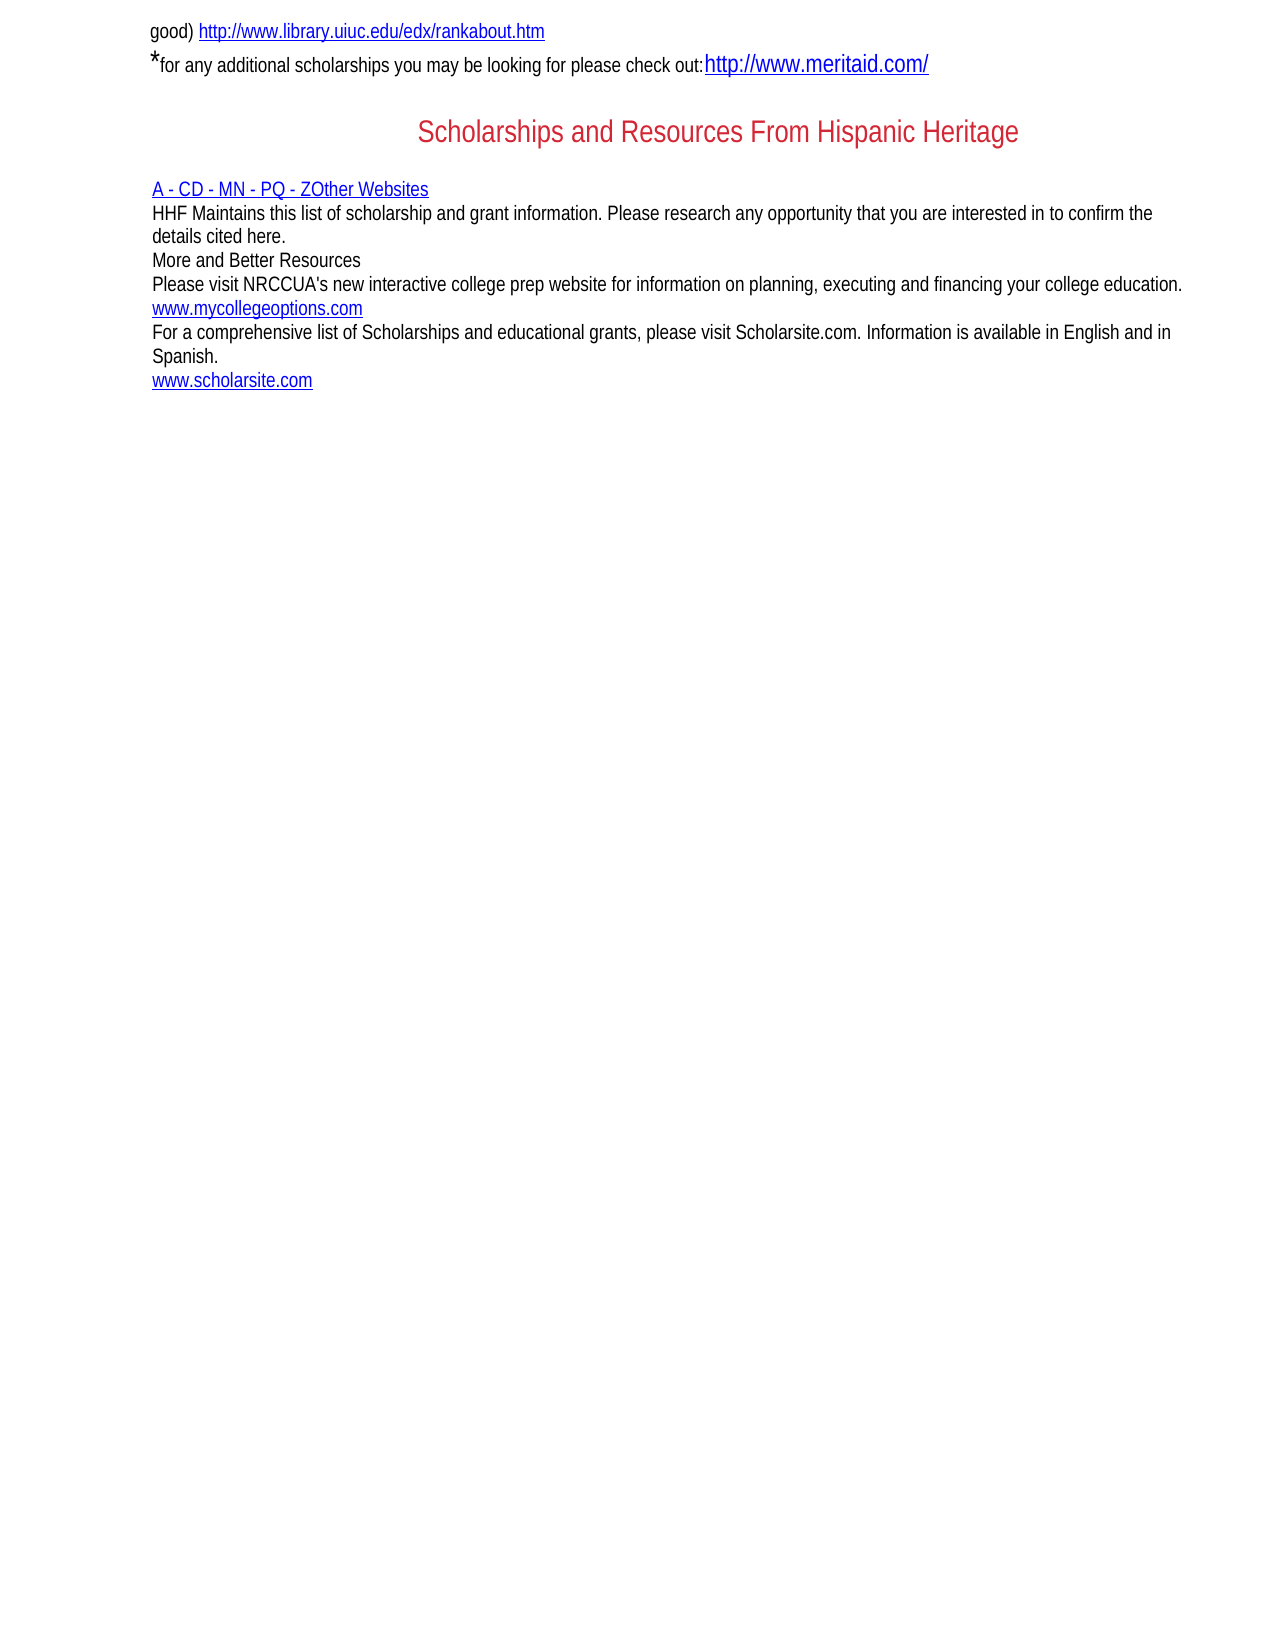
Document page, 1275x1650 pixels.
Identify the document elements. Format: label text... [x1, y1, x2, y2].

table_header [150, 79, 1275, 152]
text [150, 19, 1125, 78]
table_header A - CD - MN - PQ - ZOther Websites HHF Maintains this list of scholarship and grant information. Please research any opportunity that you are interested in to confirm the details cited here. More and Better Resources Please visit NRCCUA's new interactive college prep website for information on planning, executing and financing your college education. www.mycollegeoptions.com For a comprehensive list of Scholarships and educational grants, please visit Scholarsite.com. Information is available in English and in Spanish. www.scholarsite.com [152, 176, 1200, 488]
